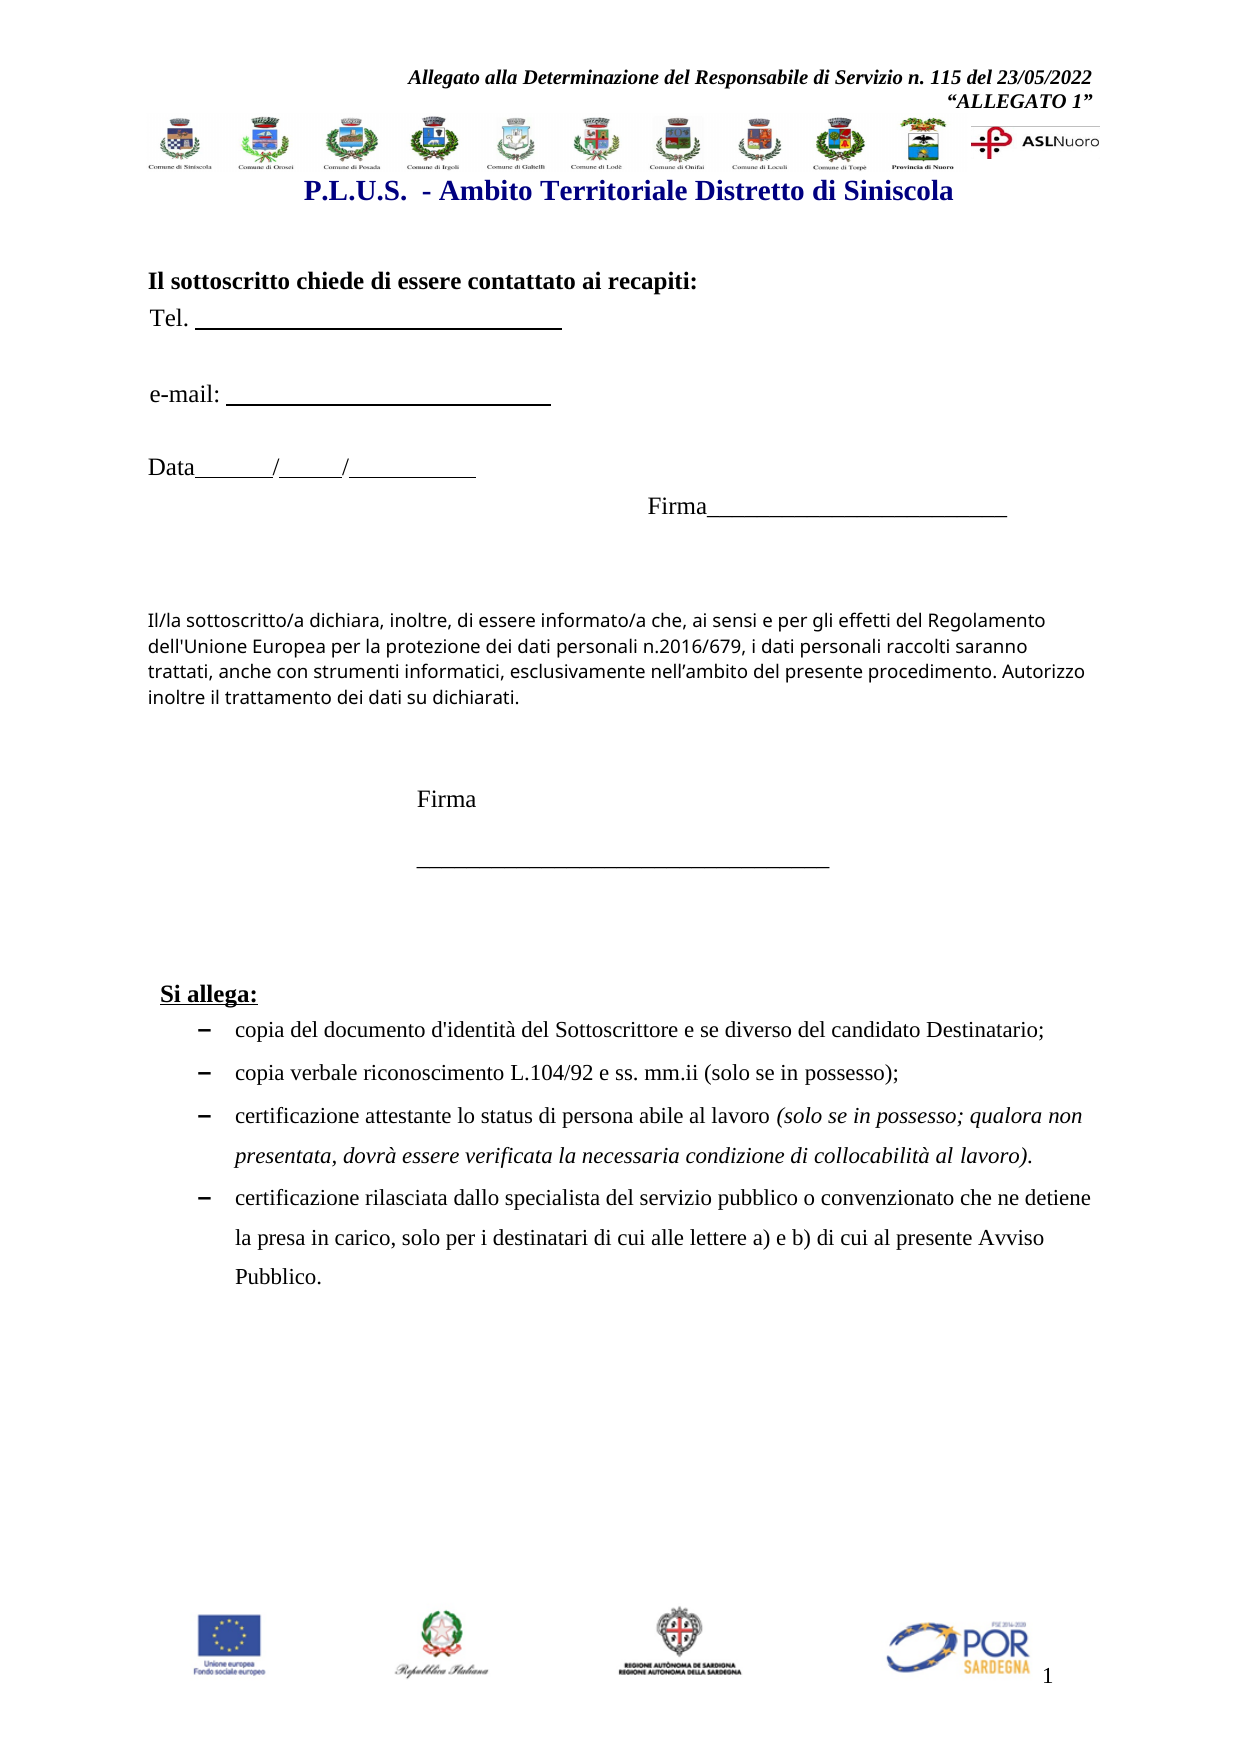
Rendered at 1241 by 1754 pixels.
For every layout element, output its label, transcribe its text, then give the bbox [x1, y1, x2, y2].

text Firma________________________ [148, 491, 1092, 520]
picture [146, 113, 968, 172]
list copia del documento d'identità del Sottoscrittore e se diverso del candidato Destinatario; [197, 1014, 1076, 1043]
text _________________________________ [417, 842, 1057, 871]
picture [186, 1602, 1042, 1684]
text Firma [417, 784, 1057, 813]
picture [969, 125, 1101, 160]
list copia verbale riconoscimento L.104/92 e ss. mm.ii (solo se in possesso); [197, 1057, 1092, 1086]
text e-mail: [149, 379, 1092, 408]
text Il sottoscritto chiede di essere contattato ai recapiti: [148, 266, 1092, 294]
text Data / / [148, 452, 1092, 481]
text Il/la sottoscritto/a dichiara, inoltre, di essere informato/a che, ai sensi e per gli effetti del Regolamento dell'Unione Europea per la protezione dei dati personali n.2016/679, i dati personali raccolti saranno trattati, anche con strumenti informatici, esclusivamente nell’ambito del presente procedimento. Autorizzo inoltre il trattamento dei dati su dichiarati. [148, 608, 1092, 710]
list certificazione rilasciata dallo specialista del servizio pubblico o convenzionato che ne detiene la presa in carico, solo per i destinatari di cui alle lettere a) e b) di cui al presente Avviso Pubblico. [197, 1182, 1092, 1289]
list certificazione attestante lo status di persona abile al lavoro (solo se in possesso; qualora non presentata, dovrà essere verificata la necessaria condizione di collocabilità al lavoro). [197, 1100, 1092, 1168]
text Tel. [149, 303, 1092, 332]
subtitle Si allega: [160, 979, 1092, 1007]
